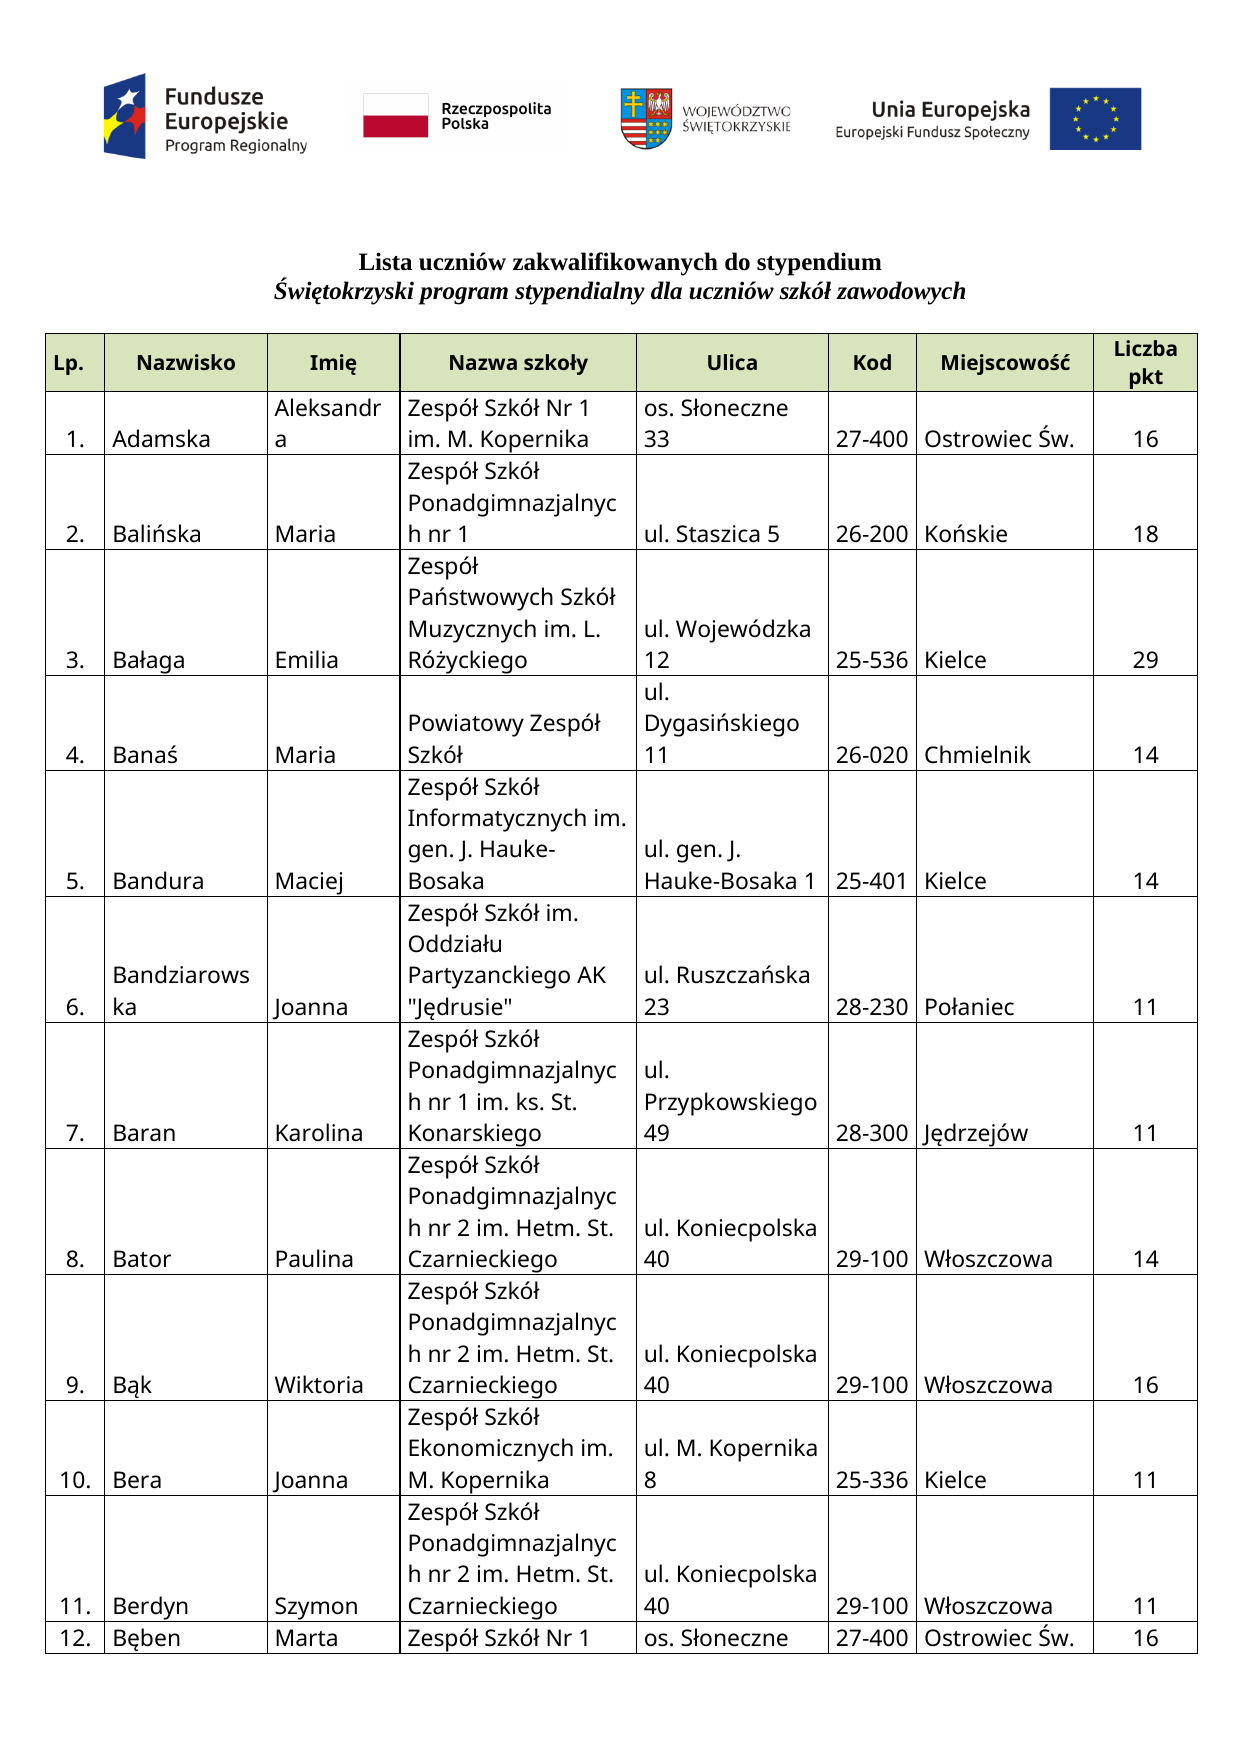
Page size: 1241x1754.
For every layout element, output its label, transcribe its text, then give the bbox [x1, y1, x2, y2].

table_cell 14 [1094, 676, 1197, 770]
table_header Miejscowość [917, 334, 1093, 391]
table_cell os. Słoneczne 33 [637, 392, 828, 454]
table_cell Włoszczowa [917, 1149, 1093, 1274]
table_header Ulica [637, 334, 828, 391]
table_header Imię [268, 334, 399, 391]
table_cell ul. Staszica 5 [637, 455, 828, 549]
table_cell 6. [46, 897, 104, 1022]
table_cell 27-400 [829, 1622, 916, 1653]
table_cell Bandura [105, 771, 267, 896]
table_cell ul. Dygasińskiego 11 [637, 676, 828, 770]
table_cell 10. [46, 1401, 104, 1495]
table_header Lp. [46, 334, 104, 391]
table_cell 29 [1094, 550, 1197, 675]
table_cell Kielce [917, 771, 1093, 896]
table_cell Karolina [268, 1023, 399, 1148]
table_cell ul. M. Kopernika 8 [637, 1401, 828, 1495]
table_cell Bałaga [105, 550, 267, 675]
table_cell Zespół Szkół Ponadgimnazjalnych nr 2 im. Hetm. St. Czarnieckiego [401, 1275, 636, 1400]
table_cell Zespół Państwowych Szkół Muzycznych im. L. Różyckiego [401, 550, 636, 675]
table_cell Kielce [917, 550, 1093, 675]
table_cell Ostrowiec Św. [917, 1622, 1093, 1653]
table_cell Berdyn [105, 1496, 267, 1621]
table_cell 14 [1094, 1149, 1197, 1274]
picture [620, 76, 790, 156]
table_cell Jędrzejów [917, 1023, 1093, 1148]
table_cell Kielce [917, 1401, 1093, 1495]
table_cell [401, 1622, 636, 1653]
table_cell ul. Koniecpolska 40 [637, 1149, 828, 1274]
table_cell 4. [46, 676, 104, 770]
table_header Nazwa szkoły [401, 334, 636, 391]
table_cell Maria [268, 455, 399, 549]
table_cell 25-336 [829, 1401, 916, 1495]
table_cell ul. Przypkowskiego 49 [637, 1023, 828, 1148]
table_cell 2. [46, 455, 104, 549]
table_cell Chmielnik [917, 676, 1093, 770]
table_cell 7. [46, 1023, 104, 1148]
table_cell 26-020 [829, 676, 916, 770]
text Świętokrzyski program stypendialny dla uczniów szkół zawodowych [75, 276, 1165, 305]
table_cell 8. [46, 1149, 104, 1274]
picture [349, 80, 565, 152]
table_cell ul. Ruszczańska 23 [637, 897, 828, 1022]
table_cell Emilia [268, 550, 399, 675]
table_cell 28-230 [829, 897, 916, 1022]
table_cell 11 [1094, 897, 1197, 1022]
table_cell 3. [46, 550, 104, 675]
table_cell 11 [1094, 1496, 1197, 1621]
table_cell Maria [268, 676, 399, 770]
table_cell Banaś [105, 676, 267, 770]
table_cell Zespół Szkół Ekonomicznych im. M. Kopernika [401, 1401, 636, 1495]
table_cell Joanna [268, 897, 399, 1022]
table_cell Zespół Szkół Informatycznych im. gen. J. Hauke-Bosaka [401, 771, 636, 896]
table_cell Wiktoria [268, 1275, 399, 1400]
table_cell 12. [46, 1622, 104, 1653]
table_cell 29-100 [829, 1496, 916, 1621]
table_cell Zespół Szkół Nr 1 im. M. Kopernika [401, 392, 636, 454]
table_cell os. Słoneczne 33 [637, 1622, 828, 1653]
table_cell 16 [1094, 1275, 1197, 1400]
table_cell 5. [46, 771, 104, 896]
table_cell 1. [46, 392, 104, 454]
table_cell Bator [105, 1149, 267, 1274]
table_cell Marta [268, 1622, 399, 1653]
table_cell Bandziarowska [105, 897, 267, 1022]
table_cell Bąk [105, 1275, 267, 1400]
text Lista uczniów zakwalifikowanych do stypendium [75, 247, 1165, 276]
table_cell 26-200 [829, 455, 916, 549]
table_header Liczba pkt [1094, 334, 1197, 391]
table_cell 16 [1094, 392, 1197, 454]
table_cell Końskie [917, 455, 1093, 549]
table_cell Włoszczowa [917, 1275, 1093, 1400]
table_cell Bęben [105, 1622, 267, 1653]
table_cell 18 [1094, 455, 1197, 549]
table_cell Ostrowiec Św. [917, 392, 1093, 454]
table_cell Zespół Szkół Ponadgimnazjalnych nr 2 im. Hetm. St. Czarnieckiego [401, 1149, 636, 1274]
table_cell Adamska [105, 392, 267, 454]
picture [836, 75, 1142, 157]
table_cell Zespół Szkół Ponadgimnazjalnych nr 1 im. ks. St. Konarskiego [401, 1023, 636, 1148]
table_cell Włoszczowa [917, 1496, 1093, 1621]
table_cell 29-100 [829, 1149, 916, 1274]
table_cell 11 [1094, 1023, 1197, 1148]
table_cell Szymon [268, 1496, 399, 1621]
table_cell ul. Koniecpolska 40 [637, 1496, 828, 1621]
table_cell 11 [1094, 1401, 1197, 1495]
table_cell 28-300 [829, 1023, 916, 1148]
table_cell Powiatowy Zespół Szkół [401, 676, 636, 770]
table_cell 16 [1094, 1622, 1197, 1653]
table_cell 29-100 [829, 1275, 916, 1400]
table_cell ul. Koniecpolska 40 [637, 1275, 828, 1400]
table_cell 11. [46, 1496, 104, 1621]
table_cell Baran [105, 1023, 267, 1148]
table_header Kod [829, 334, 916, 391]
table_cell Joanna [268, 1401, 399, 1495]
table_cell ul. gen. J. Hauke-Bosaka 1 [637, 771, 828, 896]
table_cell 27-400 [829, 392, 916, 454]
table_cell ul. Wojewódzka 12 [637, 550, 828, 675]
table_cell Balińska [105, 455, 267, 549]
table_cell Zespół Szkół Ponadgimnazjalnych nr 2 im. Hetm. St. Czarnieckiego [401, 1496, 636, 1621]
table_cell Zespół Szkół im. Oddziału Partyzanckiego AK "Jędrusie" [401, 897, 636, 1022]
table_cell Aleksandra [268, 392, 399, 454]
table_cell Połaniec [917, 897, 1093, 1022]
table_cell 25-401 [829, 771, 916, 896]
table_cell Bera [105, 1401, 267, 1495]
table_cell 14 [1094, 771, 1197, 896]
table_cell 9. [46, 1275, 104, 1400]
table_cell Paulina [268, 1149, 399, 1274]
table_cell 25-536 [829, 550, 916, 675]
table_cell Maciej [268, 771, 399, 896]
table_header Nazwisko [105, 334, 267, 391]
picture [103, 73, 307, 159]
table_cell Zespół Szkół Ponadgimnazjalnych nr 1 [401, 455, 636, 549]
